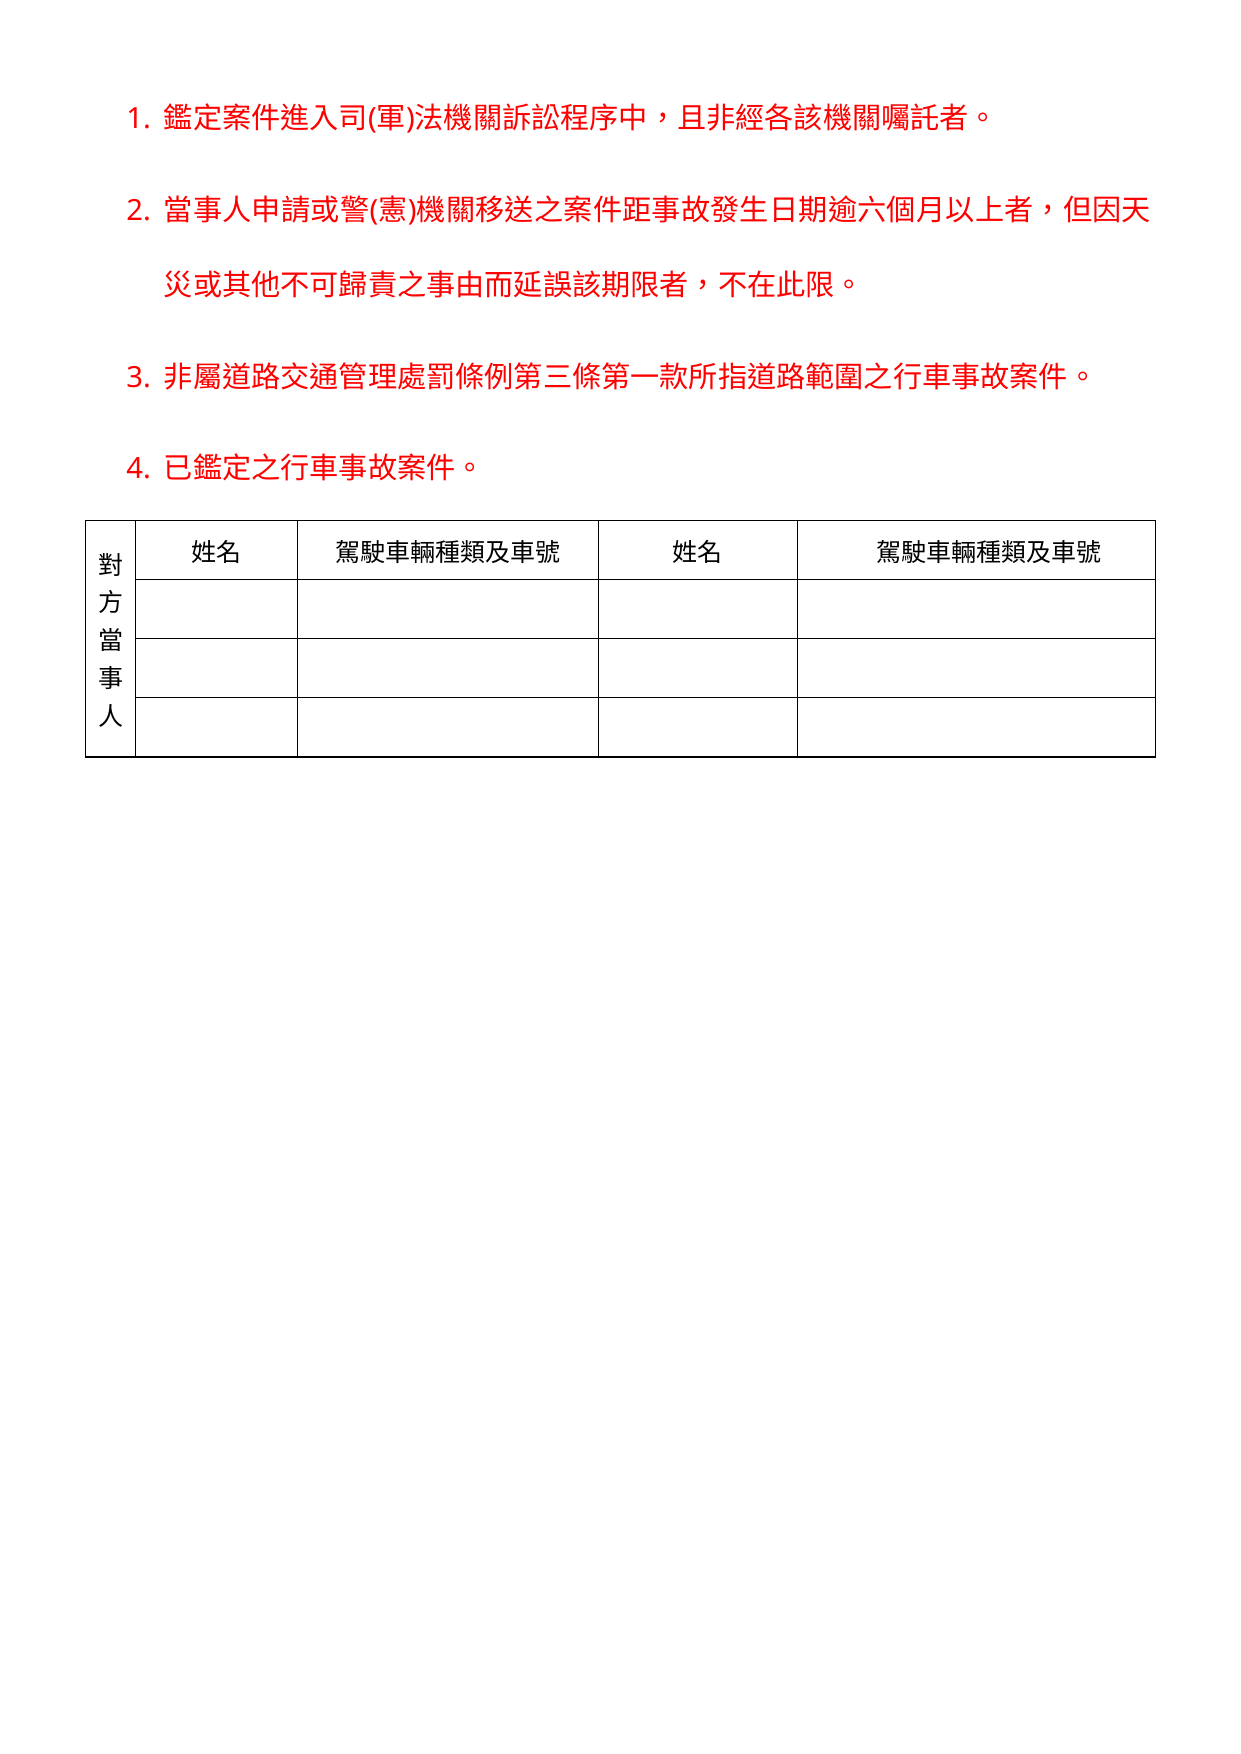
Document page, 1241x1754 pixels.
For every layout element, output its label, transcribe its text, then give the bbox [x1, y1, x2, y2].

table_cell [136, 580, 297, 638]
table_header 對方當事人 [86, 521, 135, 756]
table_cell [298, 639, 598, 697]
table_cell [136, 698, 297, 756]
table_cell [298, 698, 598, 756]
table_cell [136, 639, 297, 697]
table_cell [798, 639, 1155, 697]
table_cell [798, 698, 1155, 756]
table_header 駕駛車輛種類及車號 [798, 521, 1155, 579]
table_header 姓名 [599, 521, 797, 579]
table_header 姓名 [136, 521, 297, 579]
table_cell [599, 698, 797, 756]
table_header 駕駛車輛種類及車號 [298, 521, 598, 579]
table_cell [798, 580, 1155, 638]
list 已鑑定之行車事故案件。 [126, 428, 1152, 504]
list 非屬道路交通管理處罰條例第三條第一款所指道路範圍之行車事故案件。 [126, 337, 1152, 412]
list 當事人申請或警(憲)機關移送之案件距事故發生日期逾六個月以上者，但因天災或其他不可歸責之事由而延誤該期限者，不在此限。 [126, 170, 1152, 321]
table_cell [298, 580, 598, 638]
table_cell [599, 639, 797, 697]
list 鑑定案件進入司(軍)法機關訴訟程序中，且非經各該機關囑託者。 [126, 78, 1152, 153]
table_cell [599, 580, 797, 638]
